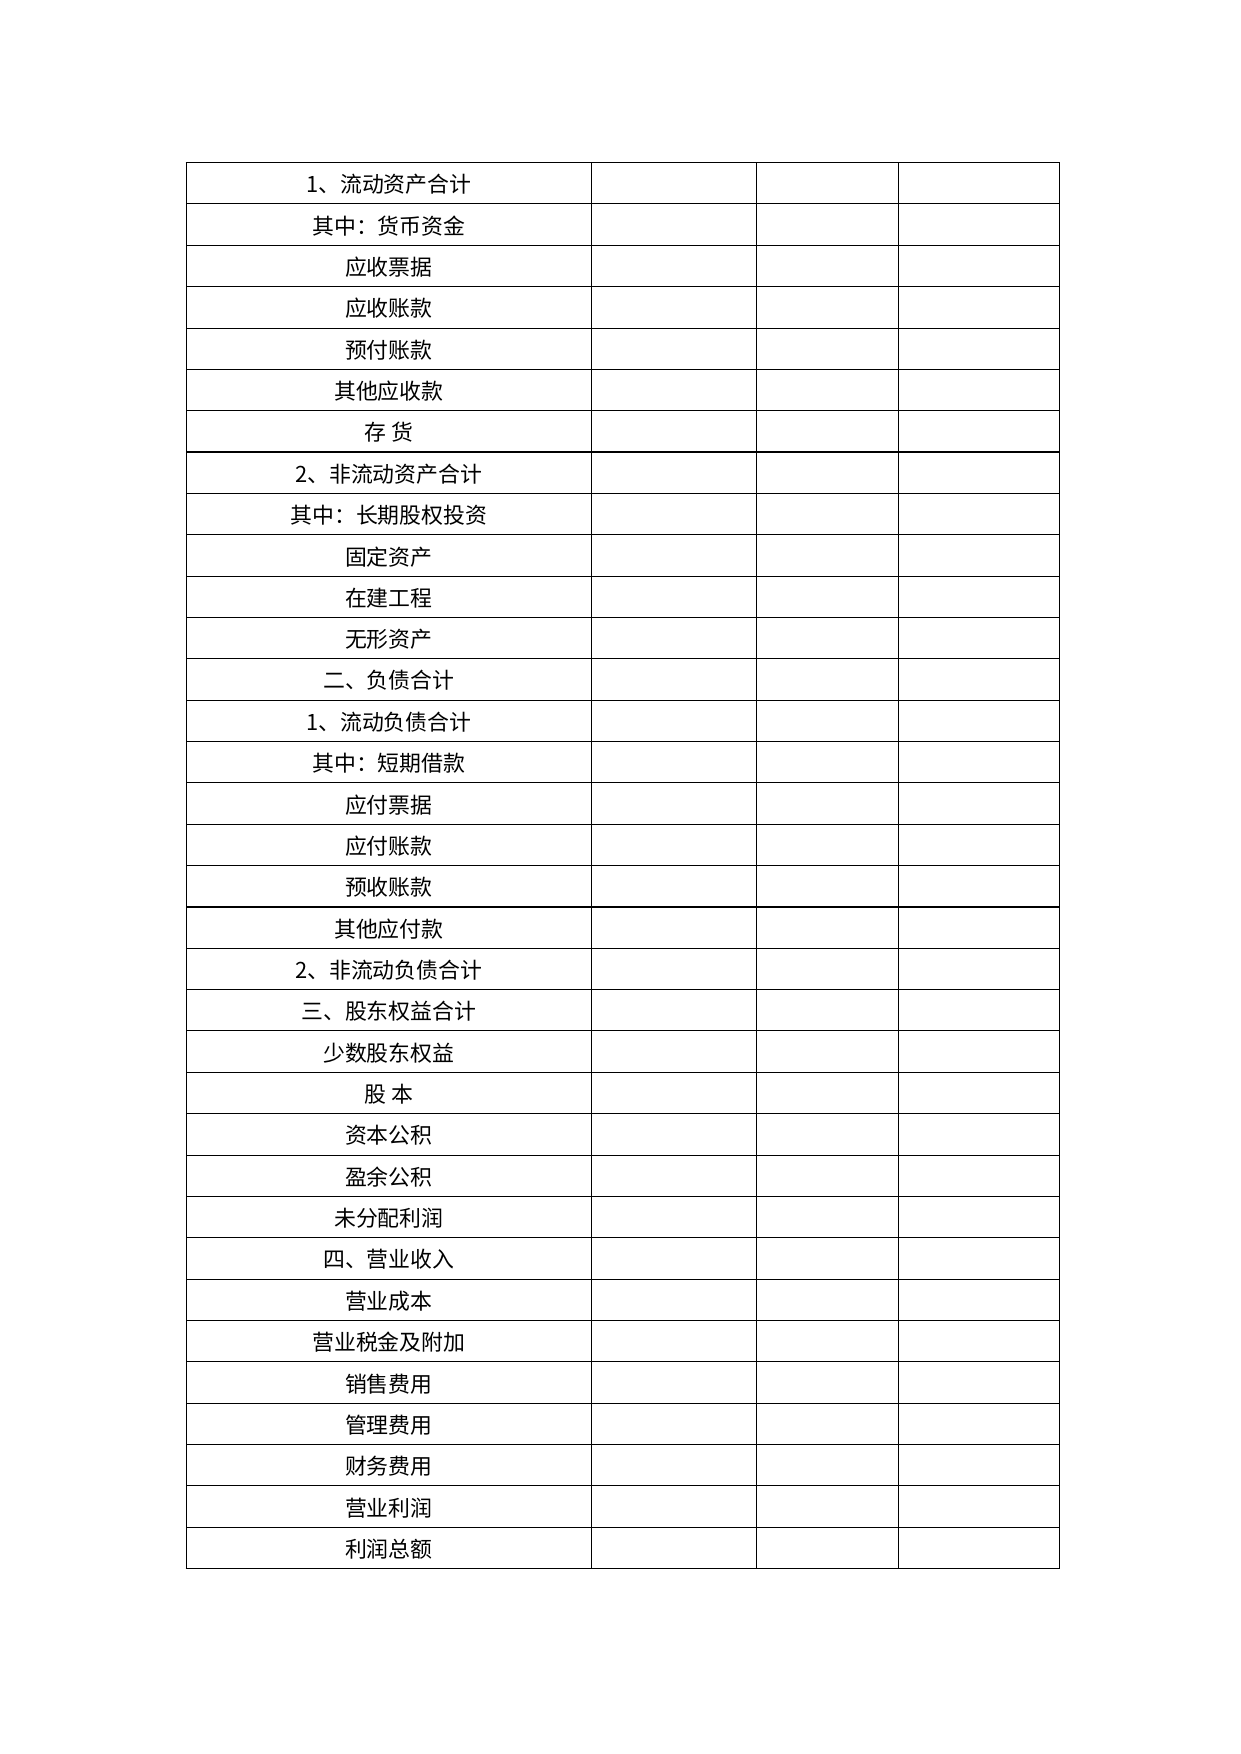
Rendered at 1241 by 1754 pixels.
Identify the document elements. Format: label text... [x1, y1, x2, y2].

table_cell 在建工程 [187, 577, 591, 617]
table_cell [899, 783, 1059, 824]
table_cell [757, 866, 898, 906]
table_cell [592, 577, 756, 617]
table_cell 其他应付款 [187, 908, 591, 948]
table_cell [757, 1321, 898, 1361]
table_cell 四、营业收入 [187, 1238, 591, 1278]
table_cell [899, 577, 1059, 617]
table_cell 盈余公积 [187, 1156, 591, 1196]
table_cell [592, 1445, 756, 1485]
table_cell 其中：短期借款 [187, 742, 591, 782]
table_cell [592, 1280, 756, 1320]
table_cell 其他应收款 [187, 370, 591, 410]
table_cell [757, 1486, 898, 1527]
table_cell [899, 1114, 1059, 1154]
table_cell [757, 949, 898, 989]
table_cell [592, 1031, 756, 1072]
table_cell [757, 411, 898, 451]
table_cell [592, 701, 756, 741]
table_cell [757, 453, 898, 493]
table_cell 存 货 [187, 411, 591, 451]
table_cell [592, 329, 756, 369]
table_cell [899, 1486, 1059, 1527]
table_cell [757, 618, 898, 658]
table_cell [757, 990, 898, 1030]
table_cell [757, 535, 898, 576]
table_cell [592, 949, 756, 989]
table_cell [899, 908, 1059, 948]
table_cell 利润总额 [187, 1528, 591, 1568]
table_cell [899, 1280, 1059, 1320]
table_cell [757, 1031, 898, 1072]
table_cell [757, 1404, 898, 1444]
table_cell 无形资产 [187, 618, 591, 658]
table_cell [592, 866, 756, 906]
table_cell 预收账款 [187, 866, 591, 906]
table_cell [757, 494, 898, 534]
table_cell [592, 246, 756, 286]
table_cell [592, 742, 756, 782]
table_cell [757, 1197, 898, 1237]
table_cell [592, 411, 756, 451]
table_cell 财务费用 [187, 1445, 591, 1485]
table_cell [899, 742, 1059, 782]
table_cell [899, 535, 1059, 576]
table_cell 营业成本 [187, 1280, 591, 1320]
table_cell [757, 1238, 898, 1278]
table_cell 固定资产 [187, 535, 591, 576]
table_cell 销售费用 [187, 1362, 591, 1403]
table_cell 应收票据 [187, 246, 591, 286]
table_cell [592, 1156, 756, 1196]
table_cell [757, 908, 898, 948]
table_cell [899, 1031, 1059, 1072]
table_cell [899, 163, 1059, 203]
table_cell [899, 1445, 1059, 1485]
table_cell [592, 825, 756, 865]
table_cell [899, 1156, 1059, 1196]
table_cell [592, 1073, 756, 1113]
table_cell [757, 329, 898, 369]
table_cell [899, 1362, 1059, 1403]
table_cell [899, 246, 1059, 286]
table_cell [899, 1073, 1059, 1113]
table_cell [899, 866, 1059, 906]
table_cell 应付票据 [187, 783, 591, 824]
table_cell [899, 204, 1059, 245]
table_cell [592, 908, 756, 948]
table_cell [757, 370, 898, 410]
table_cell [899, 1528, 1059, 1568]
table_cell [592, 1528, 756, 1568]
table_cell [592, 990, 756, 1030]
table_cell [757, 204, 898, 245]
table_cell [757, 1528, 898, 1568]
table_cell [757, 701, 898, 741]
table_cell 2、非流动负债合计 [187, 949, 591, 989]
table_cell 少数股东权益 [187, 1031, 591, 1072]
table_cell 2、非流动资产合计 [187, 453, 591, 493]
table_cell [899, 1321, 1059, 1361]
table_cell [757, 1280, 898, 1320]
table_cell [899, 990, 1059, 1030]
table_cell [899, 825, 1059, 865]
table_cell [757, 1156, 898, 1196]
table_cell [757, 659, 898, 699]
table_cell [899, 618, 1059, 658]
table_cell 三、股东权益合计 [187, 990, 591, 1030]
table_cell [757, 1445, 898, 1485]
table_cell [592, 494, 756, 534]
table_cell [757, 825, 898, 865]
table_cell [757, 287, 898, 327]
table_cell 营业利润 [187, 1486, 591, 1527]
table_cell [592, 1362, 756, 1403]
table_cell 管理费用 [187, 1404, 591, 1444]
table_cell 未分配利润 [187, 1197, 591, 1237]
table_cell [592, 1321, 756, 1361]
table_cell [899, 949, 1059, 989]
table_cell 预付账款 [187, 329, 591, 369]
table_cell [899, 494, 1059, 534]
table_cell [899, 1238, 1059, 1278]
table_cell [757, 1114, 898, 1154]
table_cell [899, 411, 1059, 451]
table_cell 应付账款 [187, 825, 591, 865]
table_cell [592, 535, 756, 576]
table_cell [899, 329, 1059, 369]
table_cell [592, 1404, 756, 1444]
table_cell [899, 659, 1059, 699]
table_cell [592, 1486, 756, 1527]
table_cell [592, 659, 756, 699]
table_cell 资本公积 [187, 1114, 591, 1154]
table_cell [899, 701, 1059, 741]
table_cell [757, 783, 898, 824]
table_cell [899, 1197, 1059, 1237]
table_cell [592, 163, 756, 203]
table_cell [592, 204, 756, 245]
table_cell [592, 453, 756, 493]
table_cell [592, 618, 756, 658]
table_cell [757, 1362, 898, 1403]
table_cell [592, 1114, 756, 1154]
table_cell 其中：货币资金 [187, 204, 591, 245]
table_cell 股 本 [187, 1073, 591, 1113]
table_cell [592, 370, 756, 410]
table_cell [592, 1197, 756, 1237]
table_cell [592, 783, 756, 824]
table_cell [757, 163, 898, 203]
table_cell 二、负债合计 [187, 659, 591, 699]
table_cell [592, 287, 756, 327]
table_cell [757, 1073, 898, 1113]
table_cell [899, 287, 1059, 327]
table_cell [899, 370, 1059, 410]
table_cell 应收账款 [187, 287, 591, 327]
table_cell 1、流动负债合计 [187, 701, 591, 741]
table_cell [899, 453, 1059, 493]
table_cell 其中：长期股权投资 [187, 494, 591, 534]
table_cell [899, 1404, 1059, 1444]
table_cell 营业税金及附加 [187, 1321, 591, 1361]
table_cell [592, 1238, 756, 1278]
table_cell [757, 246, 898, 286]
table_cell [757, 742, 898, 782]
table_cell 1、流动资产合计 [187, 163, 591, 203]
table_cell [757, 577, 898, 617]
